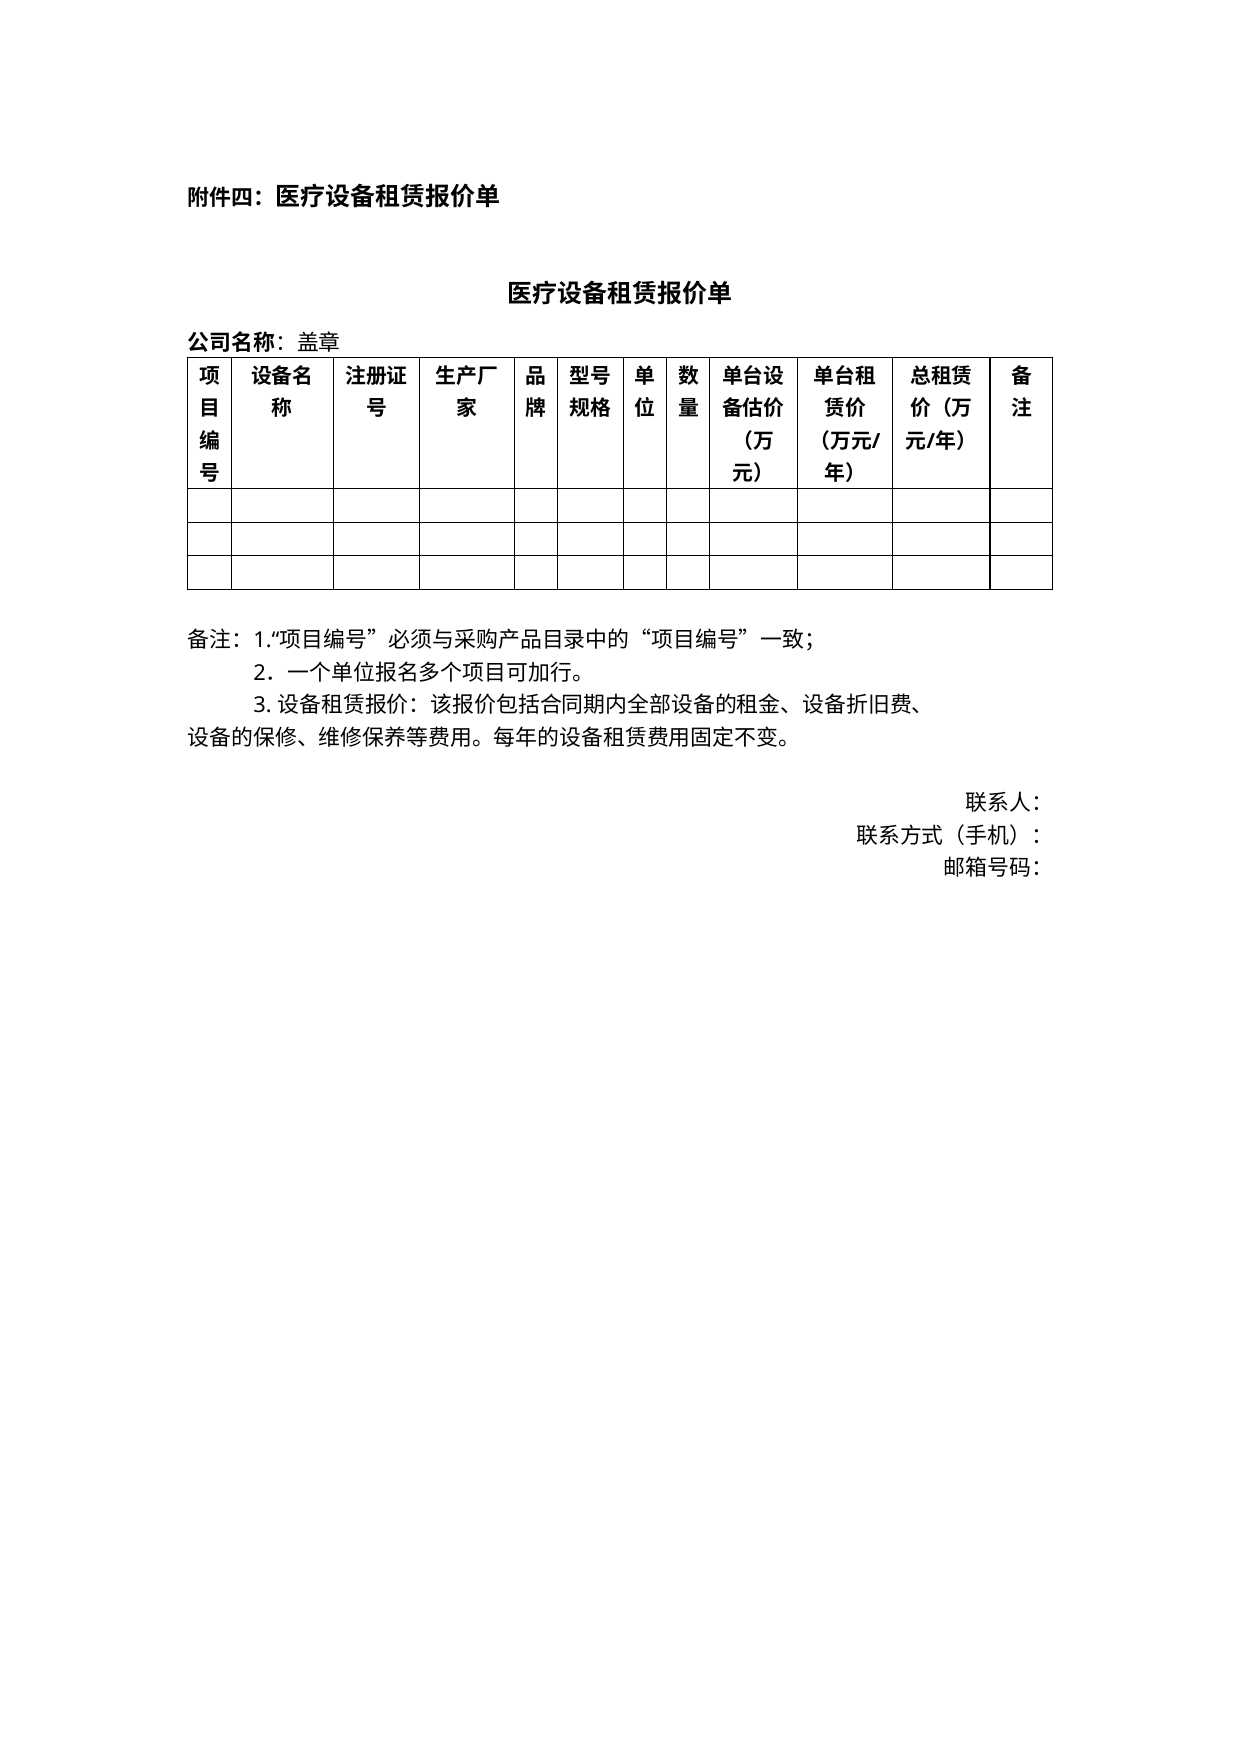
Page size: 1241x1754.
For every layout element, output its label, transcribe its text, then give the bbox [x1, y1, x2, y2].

table_header 品牌 [515, 358, 557, 488]
table_cell [991, 556, 1052, 589]
table_cell [558, 489, 623, 522]
text 联系方式（手机）： [187, 817, 1053, 850]
table_cell [710, 523, 797, 555]
table_header 备注 [991, 358, 1052, 488]
text 邮箱号码： [187, 850, 1053, 882]
table_cell [188, 523, 231, 555]
table_header 设备名称 [232, 358, 333, 488]
text 备注：1.“项目编号”必须与采购产品目录中的“项目编号”一致； [187, 622, 1053, 655]
table_header 数量 [667, 358, 709, 488]
table_cell [624, 556, 666, 589]
table_header 注册证号 [334, 358, 419, 488]
table_cell [624, 523, 666, 555]
table_cell [667, 523, 709, 555]
table_cell [710, 556, 797, 589]
table_cell [893, 556, 989, 589]
table_cell [893, 489, 989, 522]
table_cell [515, 556, 557, 589]
text 联系人： [187, 785, 1053, 817]
table_cell [893, 523, 989, 555]
table_cell [420, 489, 514, 522]
table_cell [515, 489, 557, 522]
table_cell [420, 523, 514, 555]
text 附件四：医疗设备租赁报价单 [187, 162, 1053, 227]
table_cell [558, 556, 623, 589]
table_cell [188, 556, 231, 589]
table_header 单台设备估价（万元） [710, 358, 797, 488]
table_header 总租赁价（万元/年） [893, 358, 989, 488]
table_header 单位 [624, 358, 666, 488]
text 公司名称：盖章 [187, 324, 1053, 357]
table_header 单台租赁价（万元/年） [798, 358, 892, 488]
table_header 型号规格 [558, 358, 623, 488]
table_cell [334, 523, 419, 555]
table_cell [515, 523, 557, 555]
table_cell [334, 556, 419, 589]
table_cell [232, 556, 333, 589]
table_cell [188, 489, 231, 522]
table_cell [624, 489, 666, 522]
table_cell [991, 489, 1052, 522]
table_cell [991, 523, 1052, 555]
table_cell [710, 489, 797, 522]
table_cell [798, 523, 892, 555]
text 2．一个单位报名多个项目可加行。 [187, 655, 1053, 687]
table_cell [798, 489, 892, 522]
table_cell [232, 523, 333, 555]
table_cell [232, 489, 333, 522]
text 3. 设备租赁报价：该报价包括合同期内全部设备的租金、设备折旧费、设备的保修、维修保养等费用。每年的设备租赁费用固定不变。 [187, 687, 953, 752]
table_cell [798, 556, 892, 589]
text 医疗设备租赁报价单 [187, 259, 1053, 324]
table_header 生产厂家 [420, 358, 514, 488]
table_cell [420, 556, 514, 589]
table_cell [334, 489, 419, 522]
table_cell [558, 523, 623, 555]
table_cell [667, 556, 709, 589]
table_header 项目编号 [188, 358, 231, 488]
table_cell [667, 489, 709, 522]
